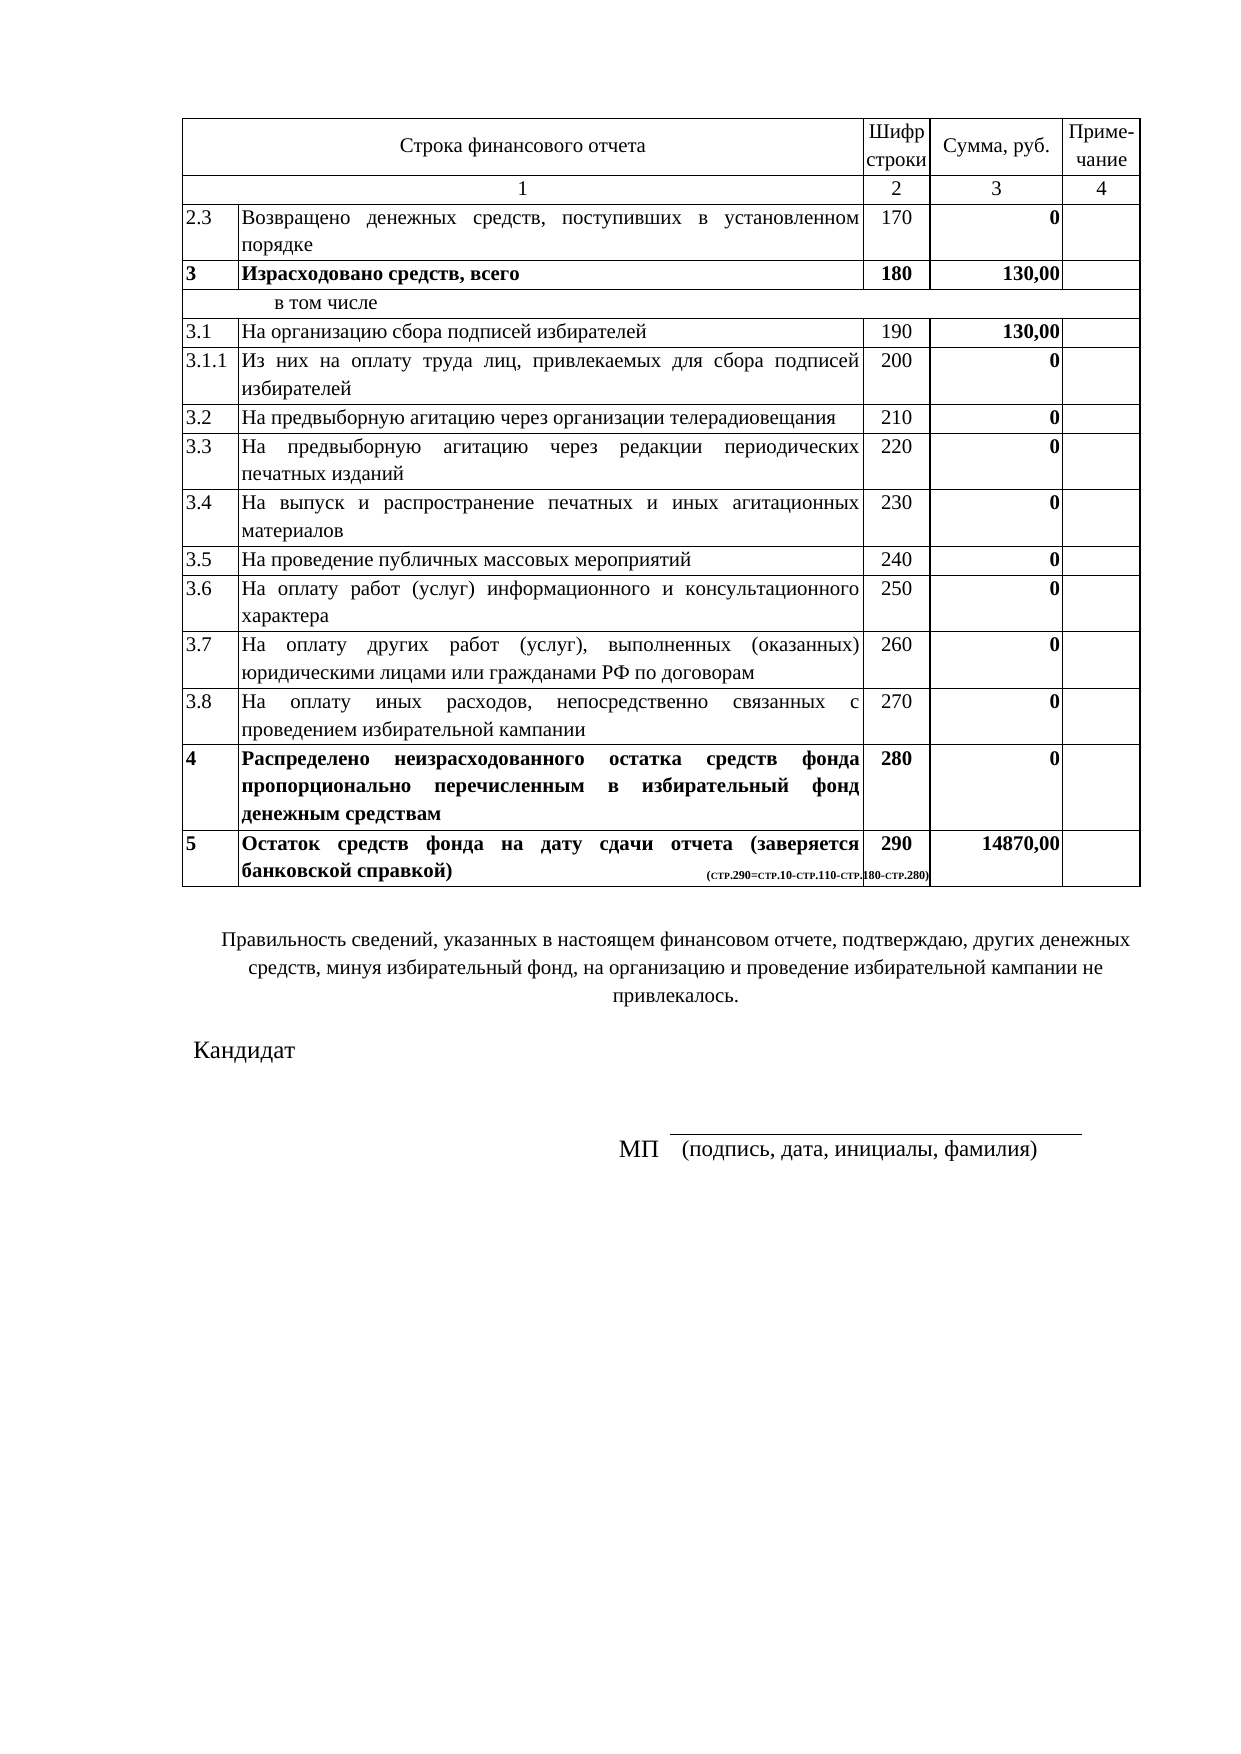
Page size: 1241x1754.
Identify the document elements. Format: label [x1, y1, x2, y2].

table_header [171, 118, 1152, 1263]
